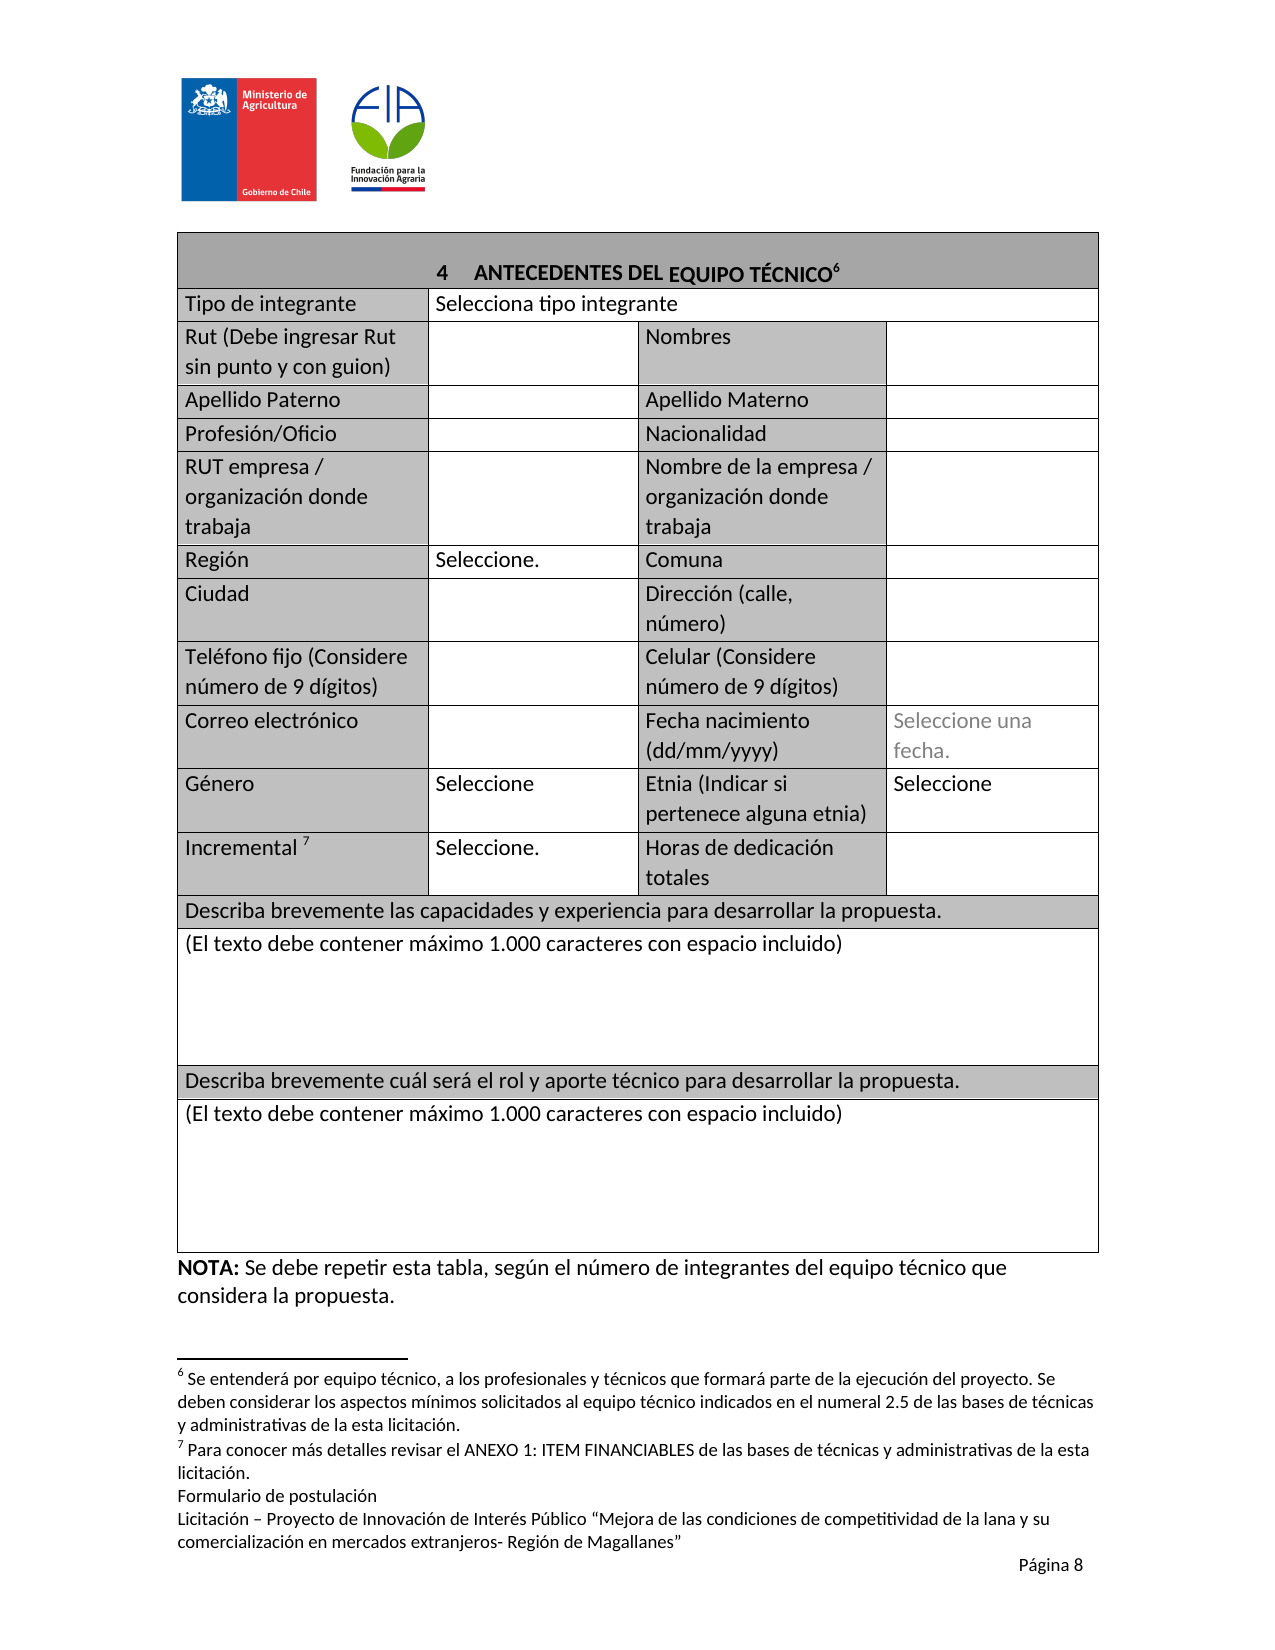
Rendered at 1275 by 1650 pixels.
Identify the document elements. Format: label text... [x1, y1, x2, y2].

table_header ANTECEDENTES DEL EQUIPO TÉCNICO [178, 233, 1098, 288]
table_cell [887, 452, 1098, 544]
table_cell [429, 322, 638, 384]
table_cell [887, 833, 1098, 895]
table_cell Etnia (Indicar si pertenece alguna etnia) [639, 769, 886, 832]
table_cell [429, 419, 638, 451]
table_cell [429, 642, 638, 705]
table_cell (El texto debe contener máximo 1.000 caracteres con espacio incluido) [178, 929, 1098, 1065]
table_cell Apellido Paterno [178, 386, 428, 418]
text NOTA: Se debe repetir esta tabla, según el número de integrantes del equipo técnico que considera la propuesta. [177, 1253, 1098, 1309]
table_cell Ciudad [178, 579, 428, 641]
picture [177, 75, 432, 206]
table_cell Teléfono fijo (Considere número de 9 dígitos) [178, 642, 428, 705]
table_cell Dirección (calle, número) [639, 579, 886, 641]
table_cell [429, 579, 638, 641]
table_cell Comuna [639, 546, 886, 578]
table_cell [887, 546, 1098, 578]
table_cell Tipo de integrante [178, 289, 428, 321]
table_cell [887, 642, 1098, 705]
table_cell [887, 419, 1098, 451]
table_cell Nacionalidad [639, 419, 886, 451]
table_cell Celular (Considere número de 9 dígitos) [639, 642, 886, 705]
table_cell Describa brevemente las capacidades y experiencia para desarrollar la propuesta. [178, 896, 1098, 928]
table_cell Correo electrónico [178, 706, 428, 768]
table_cell Nombre de la empresa / organización donde trabaja [639, 452, 886, 544]
table_cell Rut (Debe ingresar Rut sin punto y con guion) [178, 322, 428, 384]
table_cell Región [178, 546, 428, 578]
table_cell Horas de dedicación totales [639, 833, 886, 895]
table_cell Apellido Materno [639, 386, 886, 418]
table_cell Fecha nacimiento (dd/mm/yyyy) [639, 706, 886, 768]
table_cell RUT empresa / organización donde trabaja [178, 452, 428, 544]
table_cell [887, 322, 1098, 384]
table_cell Género [178, 769, 428, 832]
table_cell [429, 706, 638, 768]
table_cell (El texto debe contener máximo 1.000 caracteres con espacio incluido) [178, 1100, 1098, 1252]
table_cell [429, 452, 638, 544]
table_cell Profesión/Oficio [178, 419, 428, 451]
table_cell [429, 386, 638, 418]
table_cell [887, 386, 1098, 418]
table_cell [887, 579, 1098, 641]
table_cell Incremental [178, 833, 428, 895]
table_cell Describa brevemente cuál será el rol y aporte técnico para desarrollar la propuesta. [178, 1066, 1098, 1098]
table_cell Nombres [639, 322, 886, 384]
